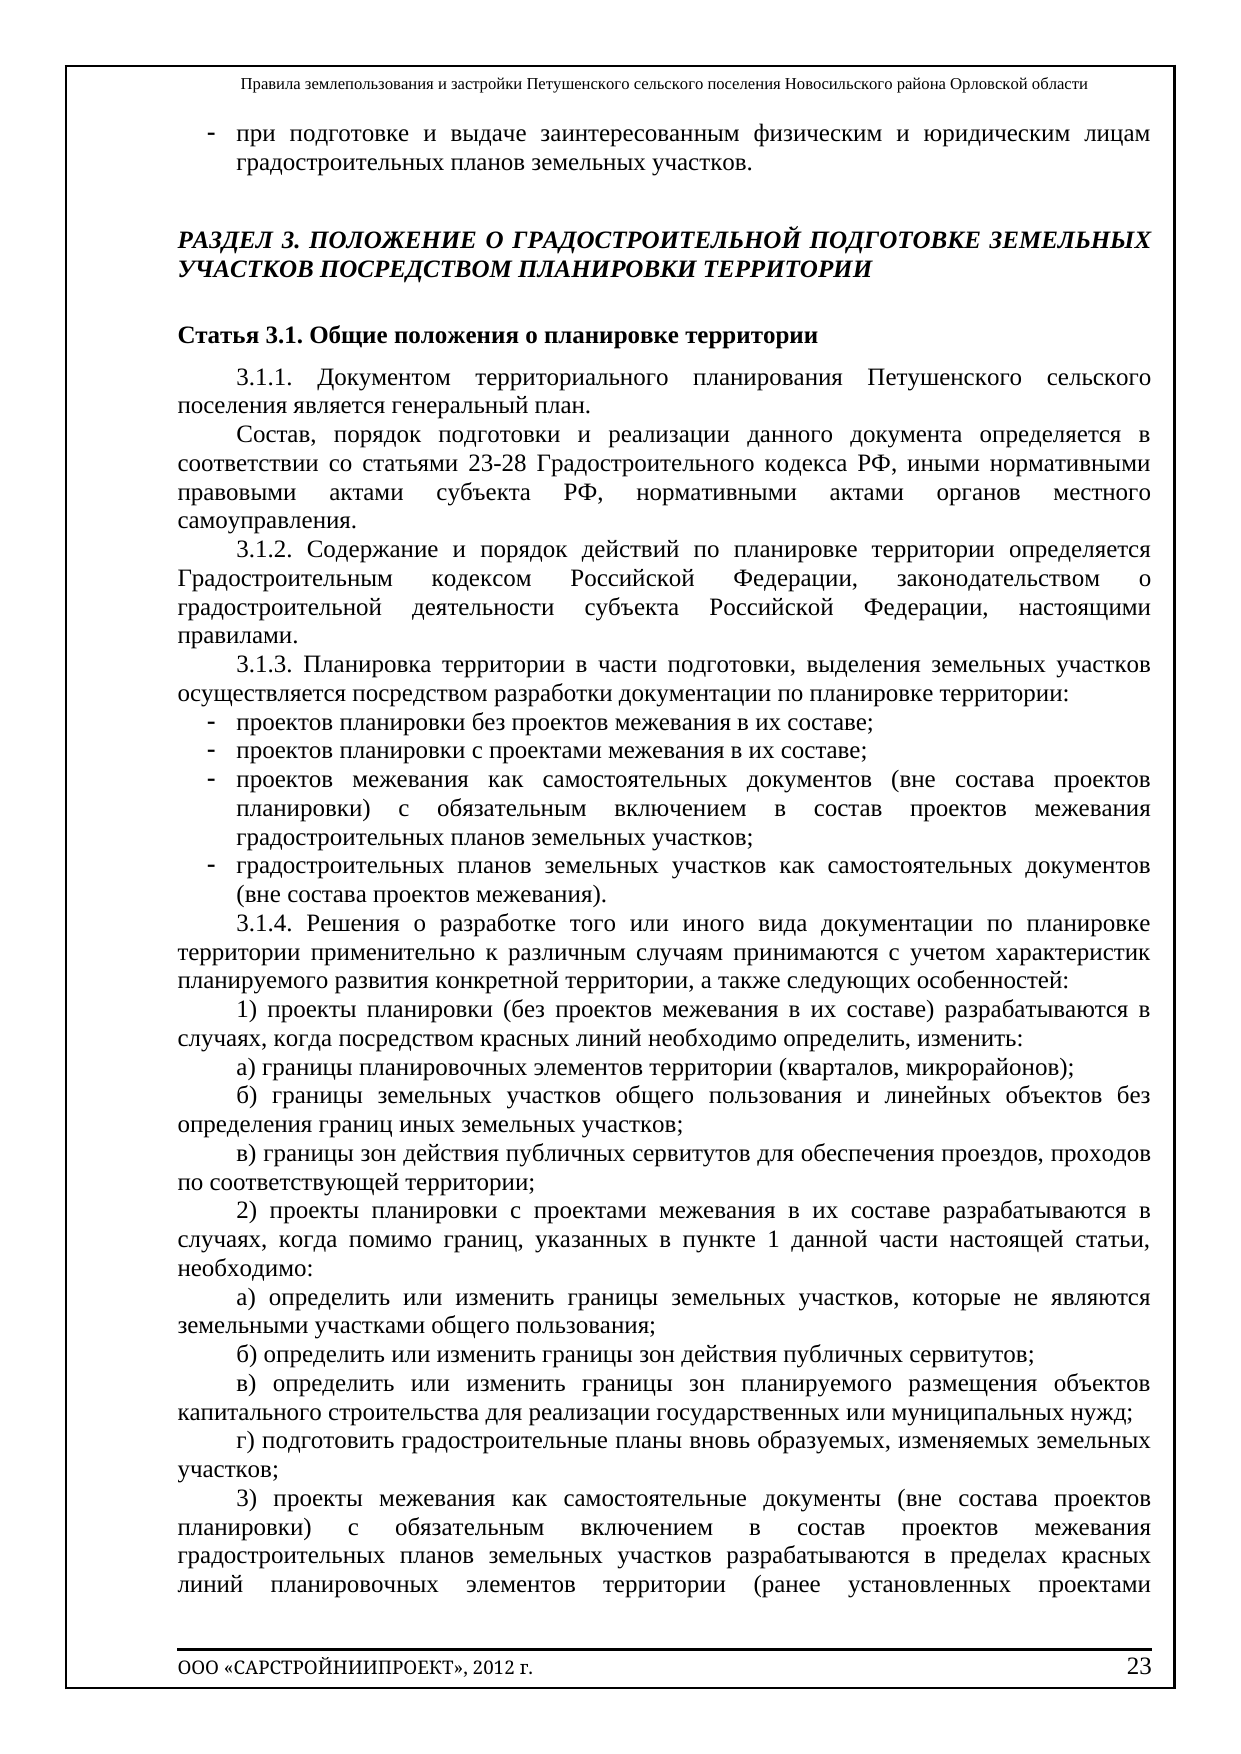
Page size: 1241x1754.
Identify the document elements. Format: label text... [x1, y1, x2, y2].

text а) границы планировочных элементов территории (кварталов, микрорайонов); [177, 1052, 1152, 1081]
text 1) проекты планировки (без проектов межевания в их составе) разрабатываются в случаях, когда посредством красных линий необходимо определить, изменить: [177, 994, 1152, 1052]
list проектов планировки без проектов межевания в их составе; [207, 707, 1152, 736]
list градостроительных планов земельных участков как самостоятельных документов (вне состава проектов межевания). [207, 851, 1152, 908]
text 3.1.4. Решения о разработке того или иного вида документации по планировке территории применительно к различным случаям принимаются с учетом характеристик планируемого развития конкретной территории, а также следующих особенностей: [177, 908, 1152, 994]
text 3.1.1. Документом территориального планирования Петушенского сельского поселения является генеральный план. [177, 362, 1152, 419]
text б) границы земельных участков общего пользования и линейных объектов без определения границ иных земельных участков; [177, 1081, 1152, 1138]
text а) определить или изменить границы земельных участков, которые не являются земельными участками общего пользования; [177, 1282, 1152, 1339]
list проектов межевания как самостоятельных документов (вне состава проектов планировки) с обязательным включением в состав проектов межевания градостроительных планов земельных участков; [207, 764, 1152, 851]
text г) подготовить градостроительные планы вновь образуемых, изменяемых земельных участков; [177, 1426, 1152, 1483]
text 3.1.3. Планировка территории в части подготовки, выделения земельных участков осуществляется посредством разработки документации по планировке территории: [177, 649, 1152, 707]
text Состав, порядок подготовки и реализации данного документа определяется в соответствии со статьями 23-28 Градостроительного кодекса РФ, иными нормативными правовыми актами субъекта РФ, нормативными актами органов местного самоуправления. [177, 419, 1152, 534]
list проектов планировки с проектами межевания в их составе; [207, 736, 1152, 764]
text в) определить или изменить границы зон планируемого размещения объектов капитального строительства для реализации государственных или муниципальных нужд; [177, 1368, 1152, 1426]
subtitle РАЗДЕЛ 3. ПОЛОЖЕНИЕ О ГРАДОСТРОИТЕЛЬНОЙ ПОДГОТОВКЕ ЗЕМЕЛЬНЫХ УЧАСТКОВ ПОСРЕДСТВОМ ПЛАНИРОВКИ ТЕРРИТОРИИ [177, 226, 1152, 283]
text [177, 1483, 1152, 1598]
text в) границы зон действия публичных сервитутов для обеспечения проездов, проходов по соответствующей территории; [177, 1138, 1152, 1196]
text 2) проекты планировки с проектами межевания в их составе разрабатываются в случаях, когда помимо границ, указанных в пункте 1 данной части настоящей статьи, необходимо: [177, 1196, 1152, 1282]
text б) определить или изменить границы зон действия публичных сервитутов; [177, 1339, 1152, 1368]
list при подготовке и выдаче заинтересованным физическим и юридическим лицам градостроительных планов земельных участков. [207, 118, 1152, 176]
text 3.1.2. Содержание и порядок действий по планировке территории определяется Градостроительным кодексом Российской Федерации, законодательством о градостроительной деятельности субъекта Российской Федерации, настоящими правилами. [177, 534, 1152, 649]
subtitle Статья 3.1. Общие положения о планировке территории [177, 321, 1152, 349]
